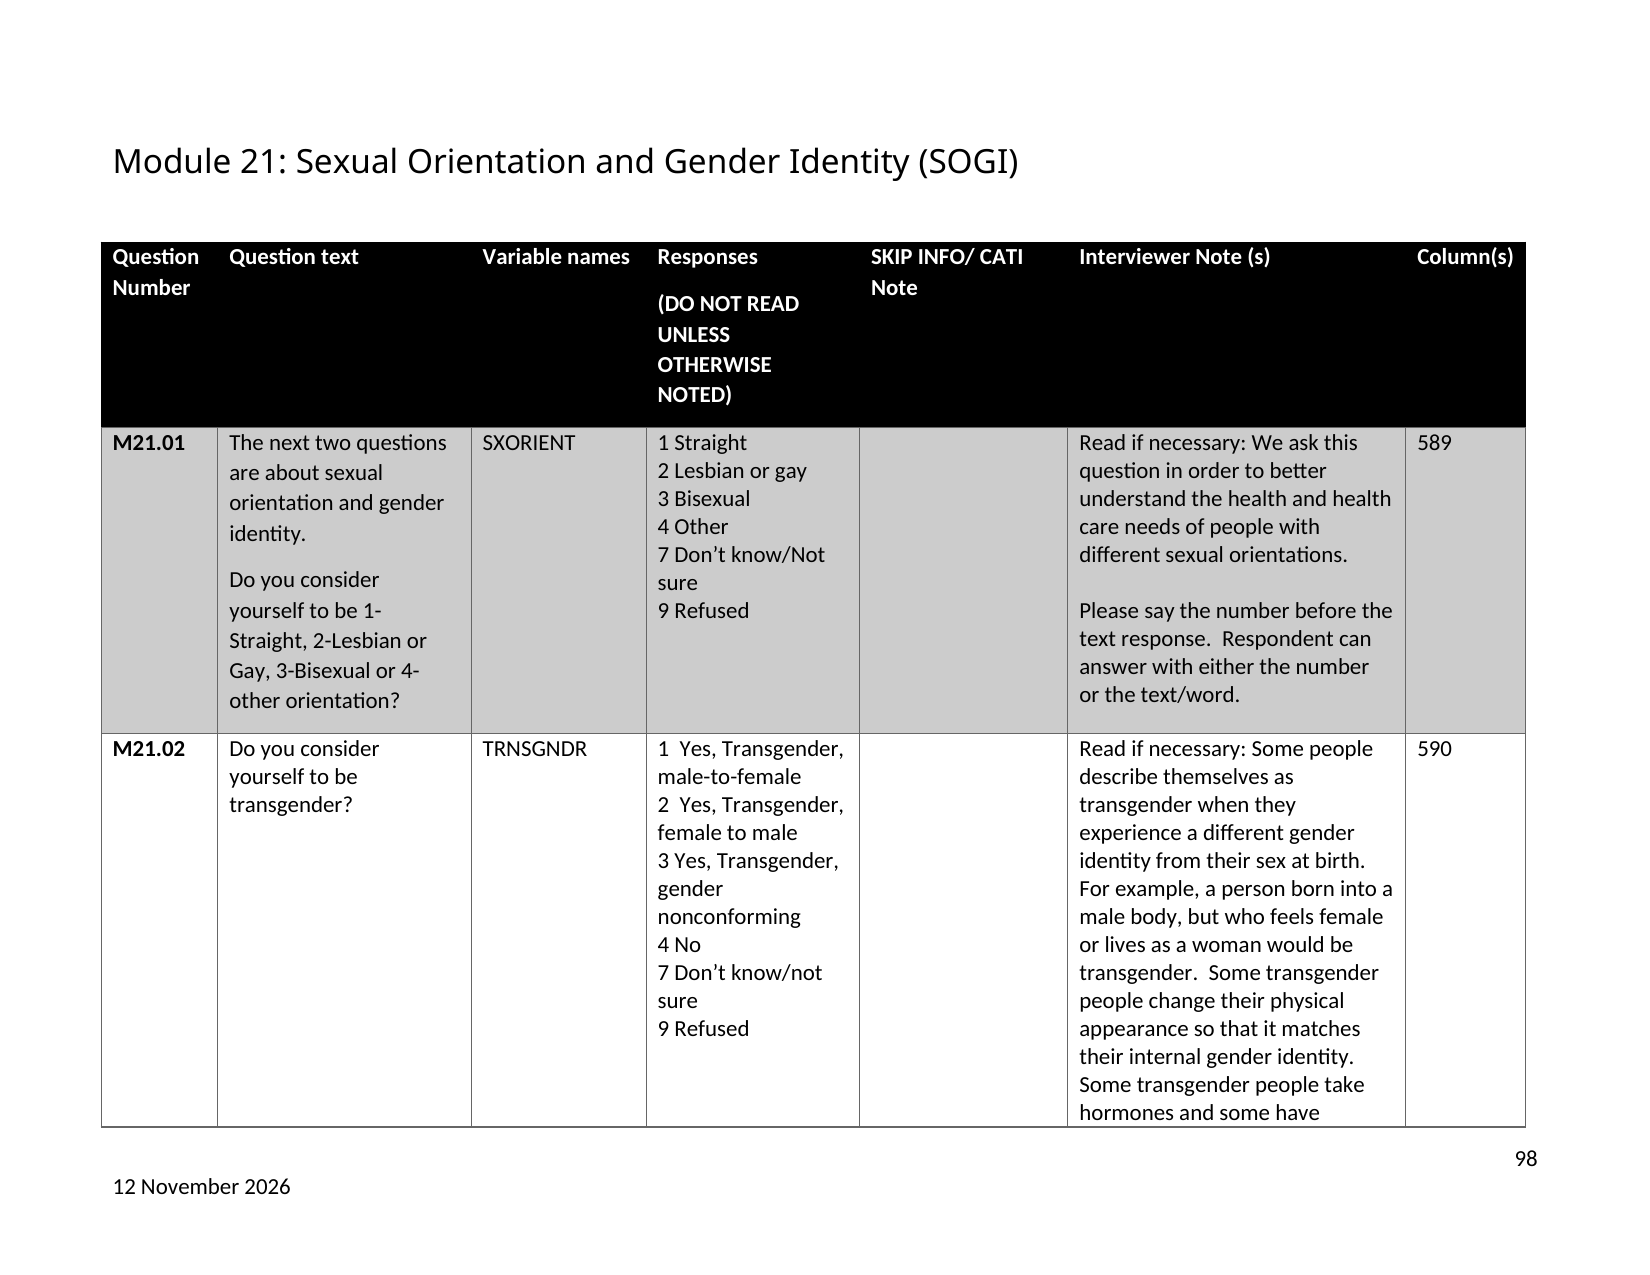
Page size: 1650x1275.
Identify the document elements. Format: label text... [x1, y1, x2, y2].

table_header Question Number [102, 243, 217, 427]
table_cell [860, 734, 1067, 1126]
text Module 21: Sexual Orientation and Gender Identity (SOGI) [112, 137, 1537, 183]
table_header Interviewer Note (s) [1068, 243, 1405, 427]
table_header Variable names [472, 243, 646, 427]
table_cell 1 Straight 2 Lesbian or gay 3 Bisexual 4 Other 7 Don’t know/Not sure 9 Refused [647, 428, 859, 733]
table_cell The next two questions are about sexual orientation and gender identity. Do you consider yourself to be 1-Straight, 2-Lesbian or Gay, 3-Bisexual or 4-other orientation? [218, 428, 471, 733]
table_cell SXORIENT [472, 428, 646, 733]
table_cell 589 [1406, 428, 1525, 733]
table_cell [860, 428, 1067, 733]
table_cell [218, 734, 471, 1126]
table_cell M21.02 [102, 734, 217, 1126]
table_header Question text [218, 243, 471, 427]
table_header Column(s) [1406, 243, 1525, 427]
table_cell Read if necessary: We ask this question in order to better understand the health and health care needs of people with different sexual orientations. Please say the number before the text response. Respondent can answer with either the number or the text/word. [1068, 428, 1405, 733]
table_header SKIP INFO/ CATI Note [860, 243, 1067, 427]
table_header Responses (DO NOT READ UNLESS OTHERWISE NOTED) [647, 243, 859, 427]
table_cell M21.01 [102, 428, 217, 733]
table_cell 590 [1406, 734, 1525, 1126]
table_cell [647, 734, 859, 1126]
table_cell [1068, 734, 1405, 1126]
table_cell TRNSGNDR [472, 734, 646, 1126]
